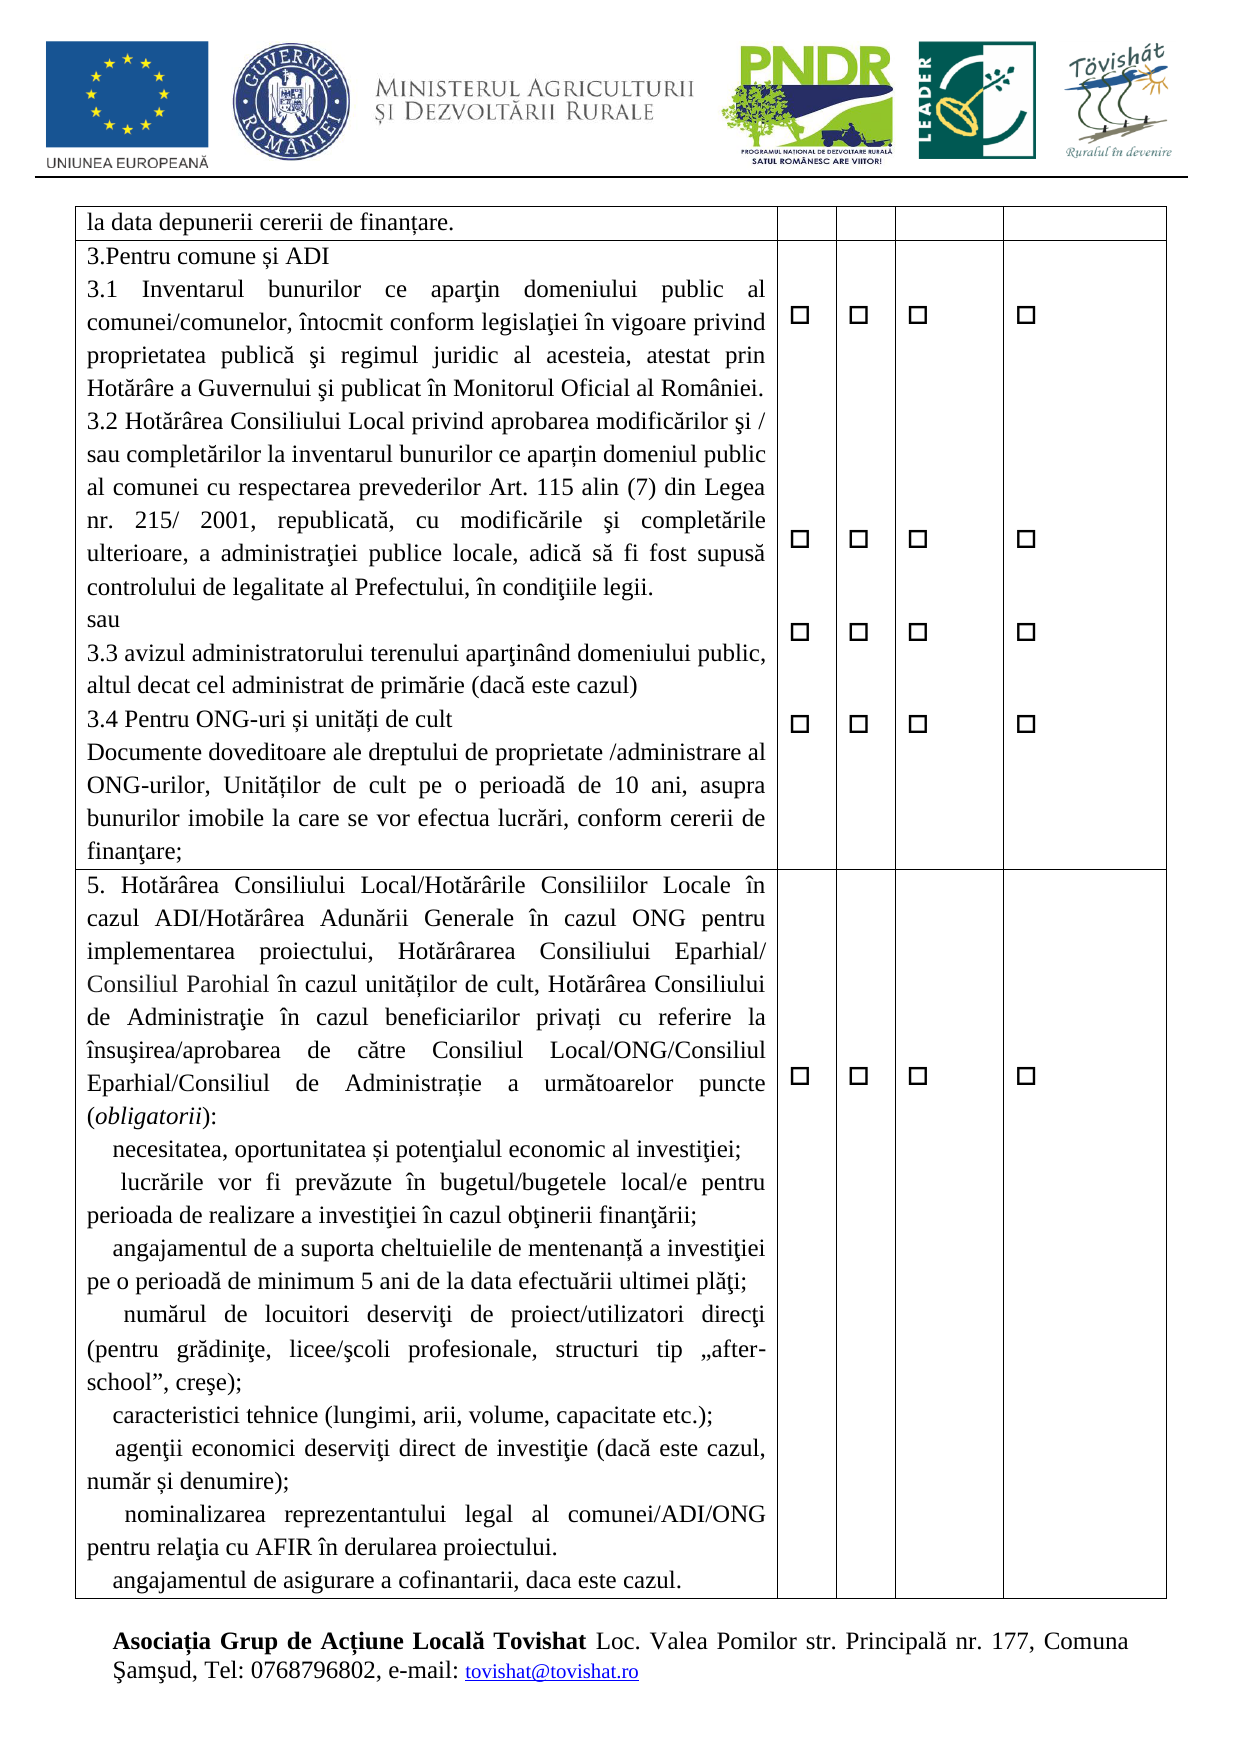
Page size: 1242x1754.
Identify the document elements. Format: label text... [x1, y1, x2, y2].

table_cell [1004, 241, 1166, 869]
table_cell [778, 241, 836, 869]
table_cell [778, 870, 836, 1598]
table_cell [837, 870, 895, 1598]
table_cell [778, 207, 836, 240]
table_cell [896, 870, 1003, 1598]
picture [1058, 41, 1177, 159]
table_cell 3.Pentru comune și ADI 3.1 Inventarul bunurilor ce aparţin domeniului public al comunei/comunelor, întocmit conform legislaţiei în vigoare privind proprietatea publică şi regimul juridic al acesteia, atestat prin Hotărâre a Guvernului şi publicat în Monitorul Oficial al României. 3.2 Hotărârea Consiliului Local privind aprobarea modificărilor şi / sau completărilor la inventarul bunurilor ce aparțin domeniul public al comunei cu respectarea prevederilor Art. 115 alin (7) din Legea nr. 215/ 2001, republicată, cu modificările şi completările ulterioare, a administraţiei publice locale, adică să fi fost supusă controlului de legalitate al Prefectului, în condiţiile legii. sau 3.3 avizul administratorului terenului aparţinând domeniului public, altul decat cel administrat de primărie (dacă este cazul) 3.4 Pentru ONG-uri și unități de cult Documente doveditoare ale dreptului de proprietate /administrare al ONG-urilor, Unităților de cult pe o perioadă de 10 ani, asupra bunurilor imobile la care se vor efectua lucrări, conform cererii de finanţare; [76, 241, 777, 869]
table_cell [896, 207, 1003, 240]
table_cell [1004, 870, 1166, 1598]
table_cell [837, 207, 895, 240]
picture [918, 41, 1036, 159]
table_cell [837, 241, 895, 869]
table_cell [896, 241, 1003, 869]
picture [45, 41, 209, 168]
table_cell [1004, 207, 1166, 240]
